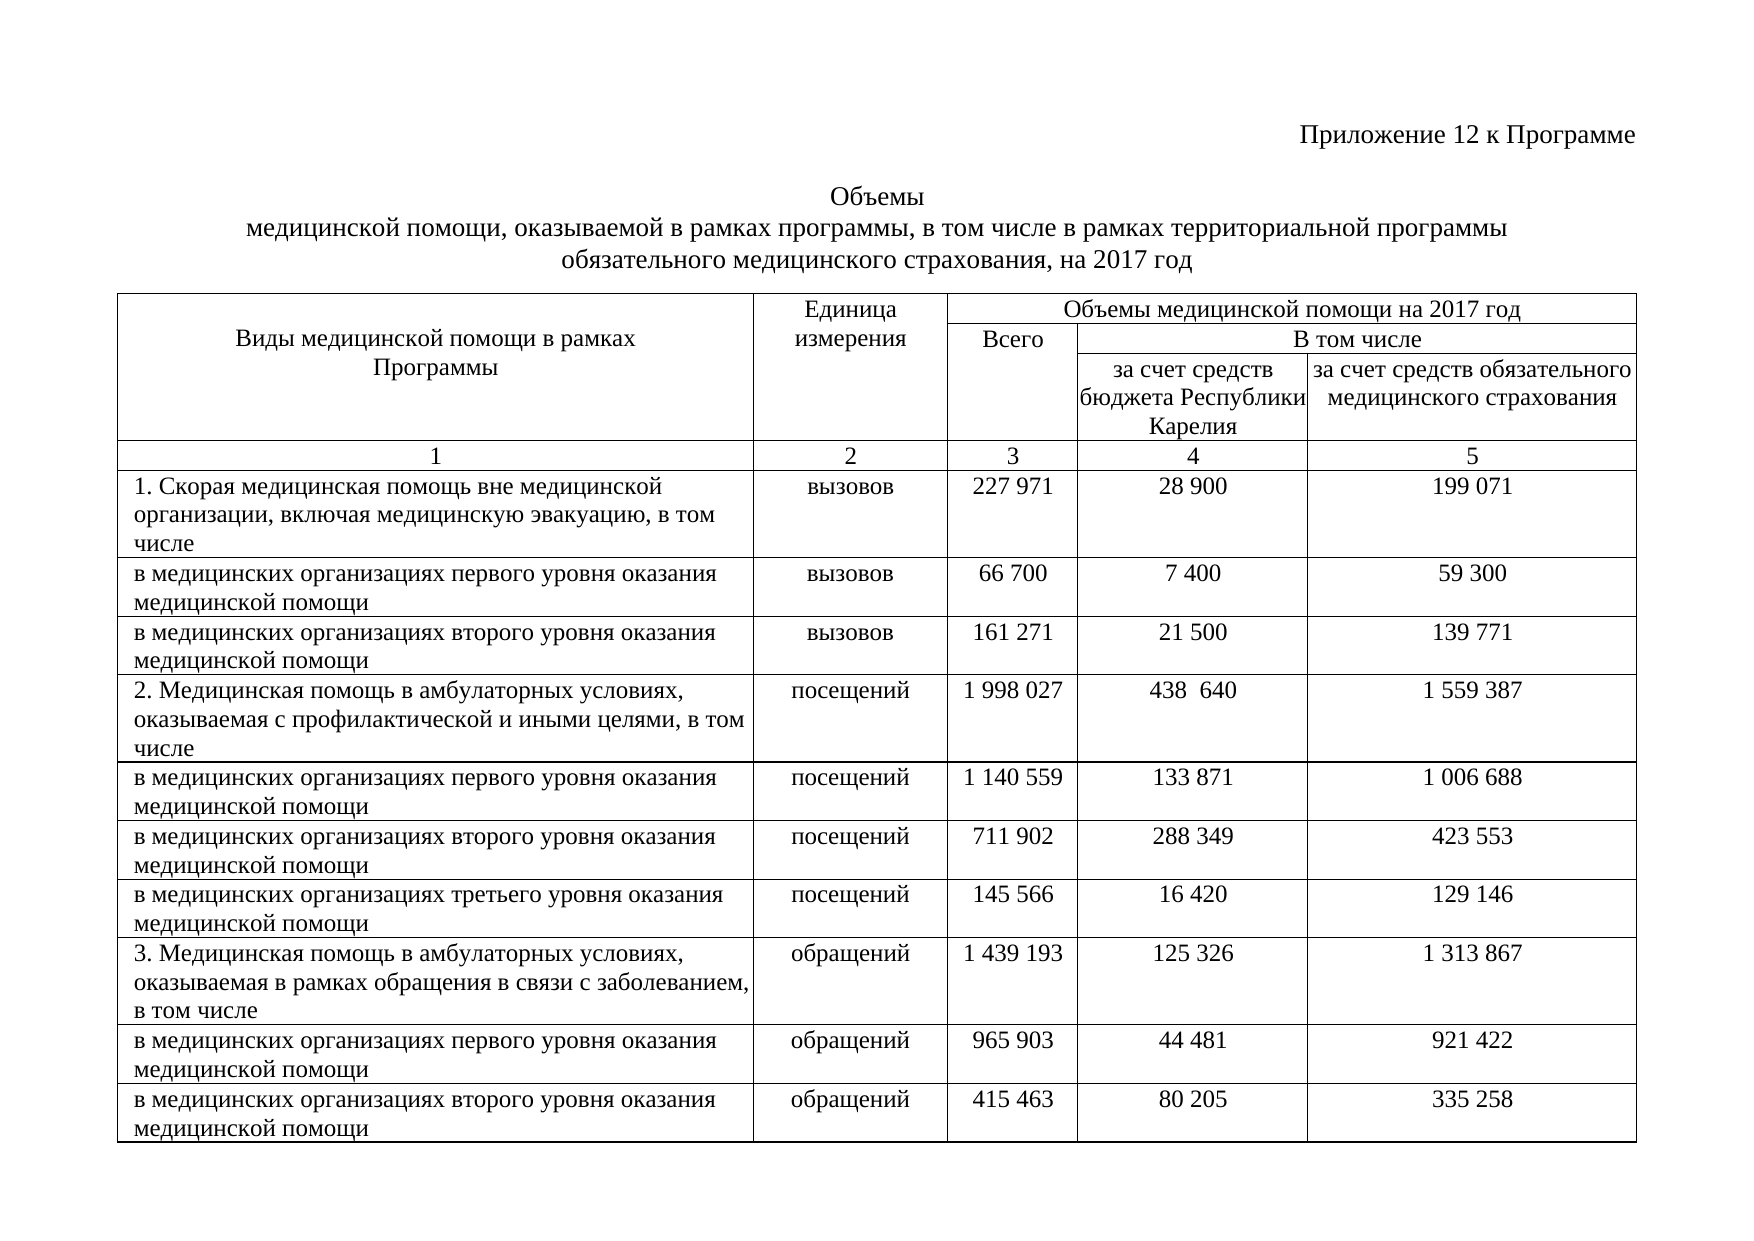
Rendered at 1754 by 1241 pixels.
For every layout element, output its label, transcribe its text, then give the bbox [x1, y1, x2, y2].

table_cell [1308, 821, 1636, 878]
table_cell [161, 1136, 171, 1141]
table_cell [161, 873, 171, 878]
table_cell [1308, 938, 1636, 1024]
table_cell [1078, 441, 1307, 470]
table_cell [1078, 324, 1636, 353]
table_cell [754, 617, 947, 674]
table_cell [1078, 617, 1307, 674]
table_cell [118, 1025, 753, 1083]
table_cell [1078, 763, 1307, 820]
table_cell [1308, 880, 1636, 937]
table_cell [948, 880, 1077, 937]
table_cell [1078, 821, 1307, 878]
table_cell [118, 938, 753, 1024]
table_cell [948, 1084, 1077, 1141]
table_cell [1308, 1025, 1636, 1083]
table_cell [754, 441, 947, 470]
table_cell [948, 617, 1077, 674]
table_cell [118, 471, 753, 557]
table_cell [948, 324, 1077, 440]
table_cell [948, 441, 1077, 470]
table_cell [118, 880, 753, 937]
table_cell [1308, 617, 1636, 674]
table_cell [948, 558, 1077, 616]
text Приложение 12 к Программе [118, 118, 1636, 149]
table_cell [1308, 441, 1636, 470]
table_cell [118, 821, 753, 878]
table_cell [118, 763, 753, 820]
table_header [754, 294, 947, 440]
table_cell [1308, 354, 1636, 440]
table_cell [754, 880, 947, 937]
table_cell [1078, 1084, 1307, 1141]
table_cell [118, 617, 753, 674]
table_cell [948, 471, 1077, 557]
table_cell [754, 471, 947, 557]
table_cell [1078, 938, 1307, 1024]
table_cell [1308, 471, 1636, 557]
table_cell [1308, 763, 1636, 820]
text обязательного медицинского страхования, на 2017 год [118, 243, 1636, 274]
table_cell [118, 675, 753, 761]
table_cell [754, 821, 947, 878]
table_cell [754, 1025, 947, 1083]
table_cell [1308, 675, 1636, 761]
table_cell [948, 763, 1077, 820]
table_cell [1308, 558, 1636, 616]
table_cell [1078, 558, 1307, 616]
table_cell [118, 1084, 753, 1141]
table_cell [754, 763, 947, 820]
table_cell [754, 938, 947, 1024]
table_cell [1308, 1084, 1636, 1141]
text Объемы [118, 180, 1636, 212]
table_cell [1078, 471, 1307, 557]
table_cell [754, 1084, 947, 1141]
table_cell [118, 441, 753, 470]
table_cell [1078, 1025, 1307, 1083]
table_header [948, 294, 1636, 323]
text медицинской помощи, оказываемой в рамках программы, в том числе в рамках территориальной программы [118, 212, 1636, 243]
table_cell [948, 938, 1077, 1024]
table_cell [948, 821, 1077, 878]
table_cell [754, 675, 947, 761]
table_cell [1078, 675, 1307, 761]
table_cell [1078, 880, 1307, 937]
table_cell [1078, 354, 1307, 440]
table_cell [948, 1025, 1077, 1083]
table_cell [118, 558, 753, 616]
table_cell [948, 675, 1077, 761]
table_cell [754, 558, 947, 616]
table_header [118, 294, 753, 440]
